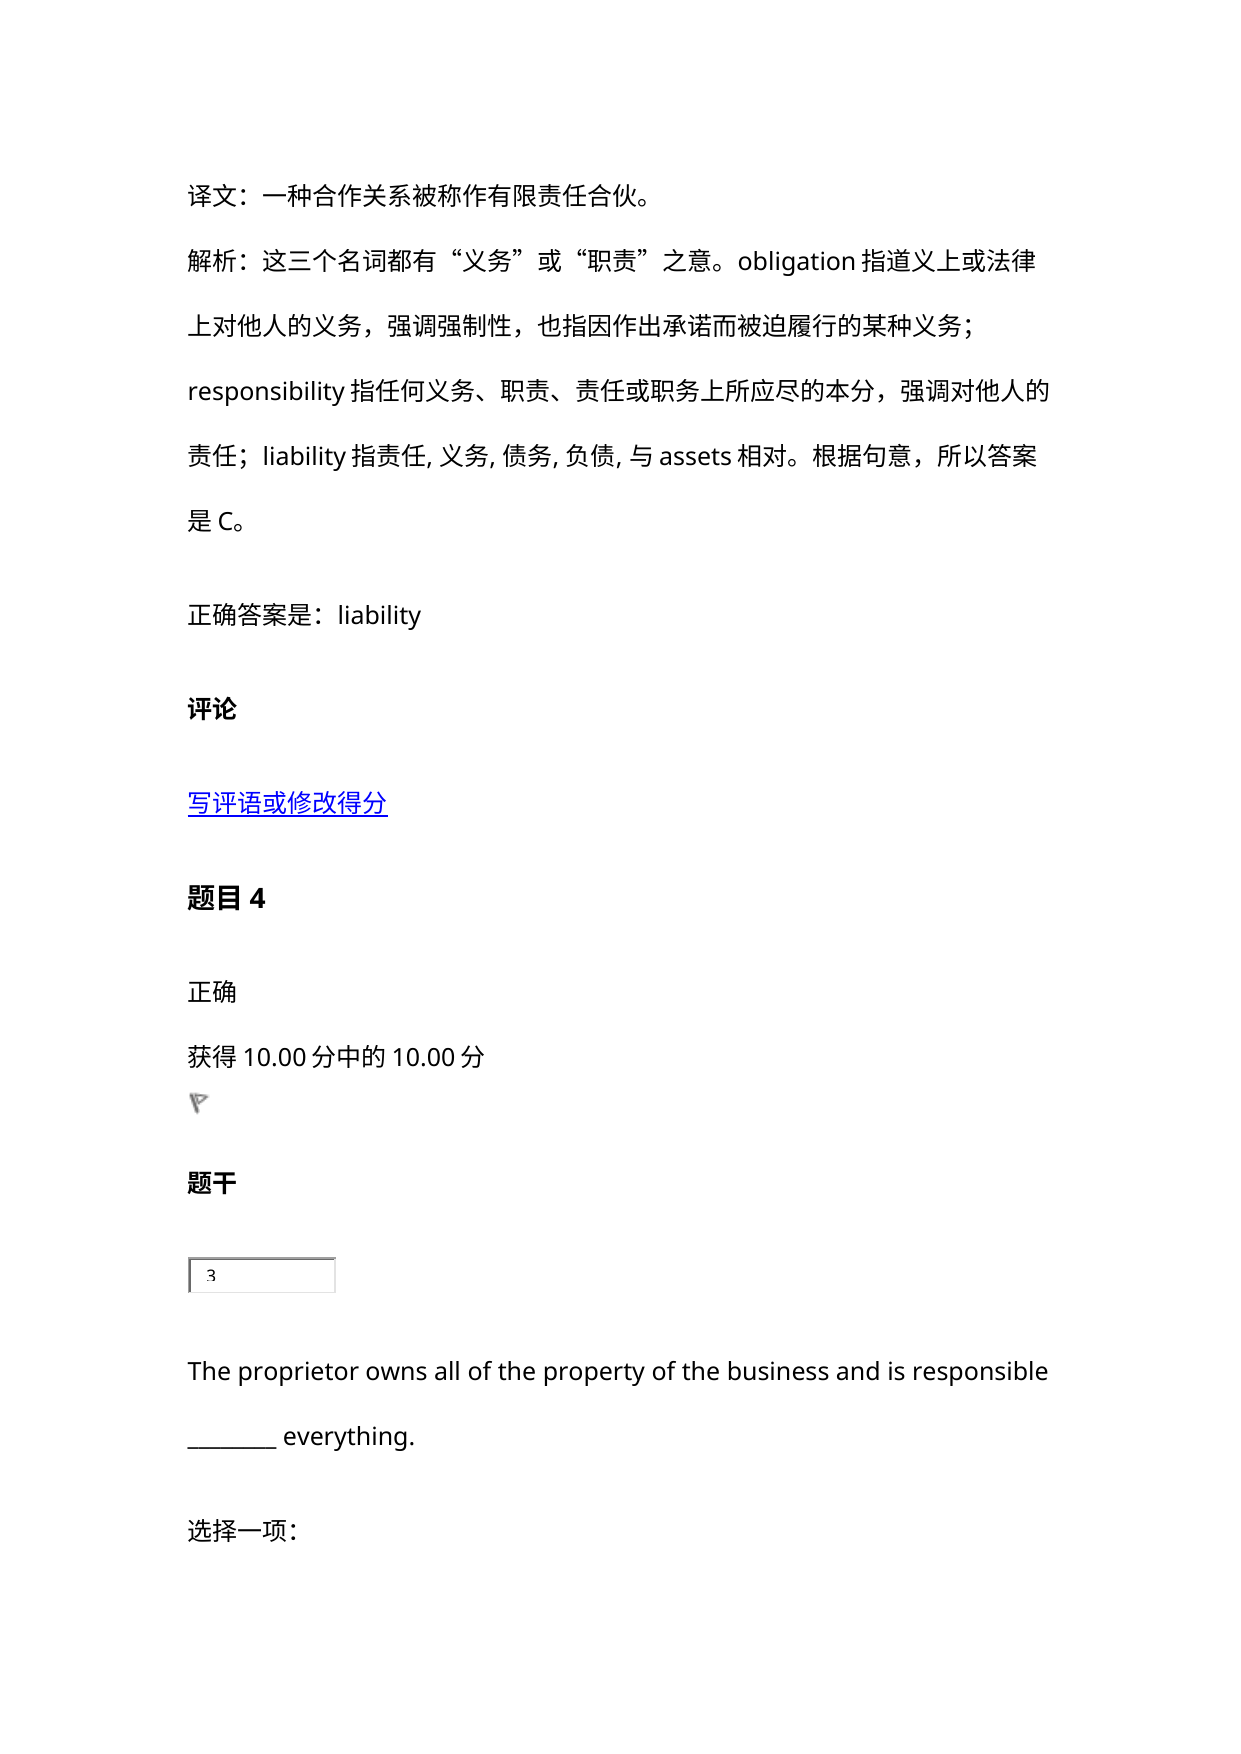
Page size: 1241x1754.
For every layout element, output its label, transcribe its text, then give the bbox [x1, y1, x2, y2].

text 题干 [187, 1149, 1053, 1214]
picture [187, 1090, 213, 1116]
text 获得10.00分中的10.00分 [187, 1023, 1053, 1088]
text 译文：一种合作关系被称作有限责任合伙。 解析：这三个名词都有“义务”或“职责”之意。obligation指道义上或法律上对他人的义务，强调强制性，也指因作出承诺而被迫履行的某种义务；responsibility指任何义务、职责、责任或职务上所应尽的本分，强调对他人的责任；liability指责任, 义务, 债务, 负债, 与assets相对。根据句意，所以答案是C。 [187, 162, 1053, 552]
text 题目4 [187, 864, 1053, 929]
text 正确 [187, 958, 1053, 1023]
text 写评语或修改得分 [187, 769, 1053, 834]
text 选择一项： [187, 1497, 1053, 1562]
text 正确答案是：liability [187, 581, 1053, 646]
text The proprietor owns all of the property of the business and is responsible ________ everything. [187, 1338, 1053, 1468]
text 评论 [187, 675, 1053, 740]
